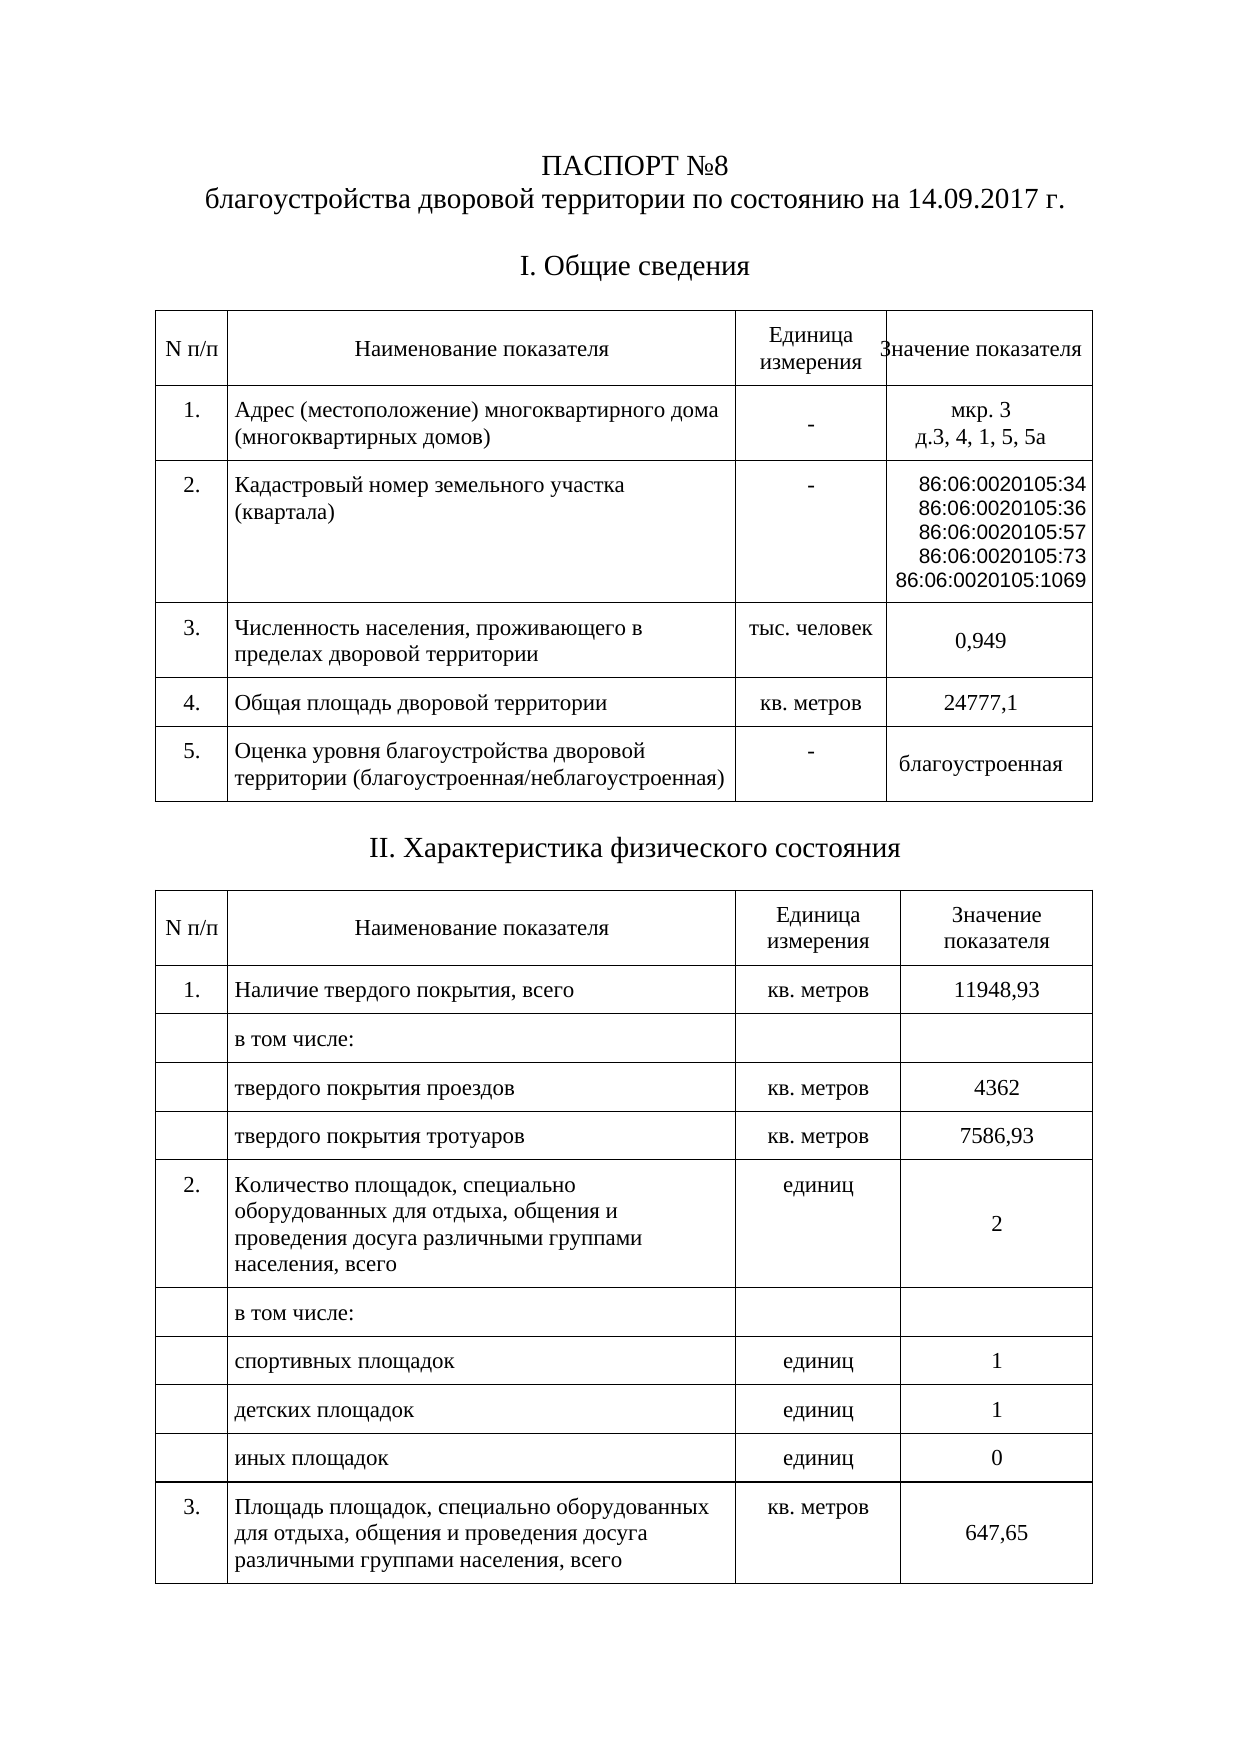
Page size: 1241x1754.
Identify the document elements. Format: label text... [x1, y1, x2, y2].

table_cell 1. [156, 966, 227, 1013]
table_cell тыс. человек [736, 603, 886, 677]
text благоустройства дворовой территории по состоянию на 14.09.2017 г. [162, 181, 1107, 215]
table_cell 7586,93 [901, 1112, 1092, 1159]
table_cell - [736, 727, 886, 801]
table_cell иных площадок [228, 1434, 735, 1481]
table_cell мкр. 3 д.3, 4, 1, 5, 5а [887, 386, 1092, 460]
table_cell [156, 1385, 227, 1433]
table_header N п/п [156, 311, 227, 385]
table_cell кв. метров [736, 966, 900, 1013]
table_cell 3. [156, 1483, 227, 1583]
table_cell единиц [736, 1160, 900, 1287]
table_cell 11948,93 [901, 966, 1092, 1013]
table_cell 5. [156, 727, 227, 801]
table_cell 2 [901, 1160, 1092, 1287]
table_cell - [736, 461, 886, 602]
table_cell в том числе: [228, 1288, 735, 1336]
table_cell 2. [156, 461, 227, 602]
table_cell твердого покрытия проездов [228, 1063, 735, 1111]
table_cell 0,949 [887, 603, 1092, 677]
table_cell единиц [736, 1434, 900, 1481]
table_cell кв. метров [736, 1483, 900, 1583]
table_cell Оценка уровня благоустройства дворовой территории (благоустроенная/неблагоустроенная) [228, 727, 735, 801]
table_cell спортивных площадок [228, 1337, 735, 1384]
table_cell Наличие твердого покрытия, всего [228, 966, 735, 1013]
table_cell Общая площадь дворовой территории [228, 678, 735, 726]
table_cell [156, 1288, 227, 1336]
table_cell 3. [156, 603, 227, 677]
table_cell 24777,1 [887, 678, 1092, 726]
table_cell [156, 1063, 227, 1111]
table_cell 0 [901, 1434, 1092, 1481]
table_cell [736, 1014, 900, 1062]
table_cell 86:06:0020105:34 86:06:0020105:36 86:06:0020105:57 86:06:0020105:73 86:06:0020105:1069 [887, 461, 1092, 602]
table_cell детских площадок [228, 1385, 735, 1433]
table_cell [156, 1014, 227, 1062]
table_cell кв. метров [736, 678, 886, 726]
table_cell Численность населения, проживающего в пределах дворовой территории [228, 603, 735, 677]
table_cell [156, 1434, 227, 1481]
table_cell единиц [736, 1337, 900, 1384]
table_cell Кадастровый номер земельного участка (квартала) [228, 461, 735, 602]
table_header Единица измерения [736, 891, 900, 964]
table_cell 1 [901, 1385, 1092, 1433]
table_header N п/п [156, 891, 227, 964]
table_cell кв. метров [736, 1112, 900, 1159]
table_cell - [736, 386, 886, 460]
table_cell [901, 1014, 1092, 1062]
table_cell кв. метров [736, 1063, 900, 1111]
table_header Единица измерения [736, 311, 886, 385]
table_cell 1 [901, 1337, 1092, 1384]
table_cell Адрес (местоположение) многоквартирного дома (многоквартирных домов) [228, 386, 735, 460]
table_cell благоустроенная [887, 727, 1092, 801]
table_header Наименование показателя [228, 311, 735, 385]
table_cell единиц [736, 1385, 900, 1433]
table_cell Количество площадок, специально оборудованных для отдыха, общения и проведения досуга различными группами населения, всего [228, 1160, 735, 1287]
text I. Общие сведения [162, 248, 1107, 282]
table_cell [736, 1288, 900, 1336]
table_cell [901, 1288, 1092, 1336]
text II. Характеристика физического состояния [162, 830, 1107, 863]
text ПАСПОРТ №8 [162, 148, 1107, 181]
table_cell 1. [156, 386, 227, 460]
table_header Значение показателя [887, 311, 1092, 385]
table_cell 2. [156, 1160, 227, 1287]
table_cell твердого покрытия тротуаров [228, 1112, 735, 1159]
table_header Значение показателя [901, 891, 1092, 964]
table_cell 647,65 [901, 1483, 1092, 1583]
table_cell Площадь площадок, специально оборудованных для отдыха, общения и проведения досуга различными группами населения, всего [228, 1483, 735, 1583]
table_header Наименование показателя [228, 891, 735, 964]
table_cell в том числе: [228, 1014, 735, 1062]
table_cell [156, 1337, 227, 1384]
table_cell [156, 1112, 227, 1159]
table_cell 4. [156, 678, 227, 726]
table_cell 4362 [901, 1063, 1092, 1111]
